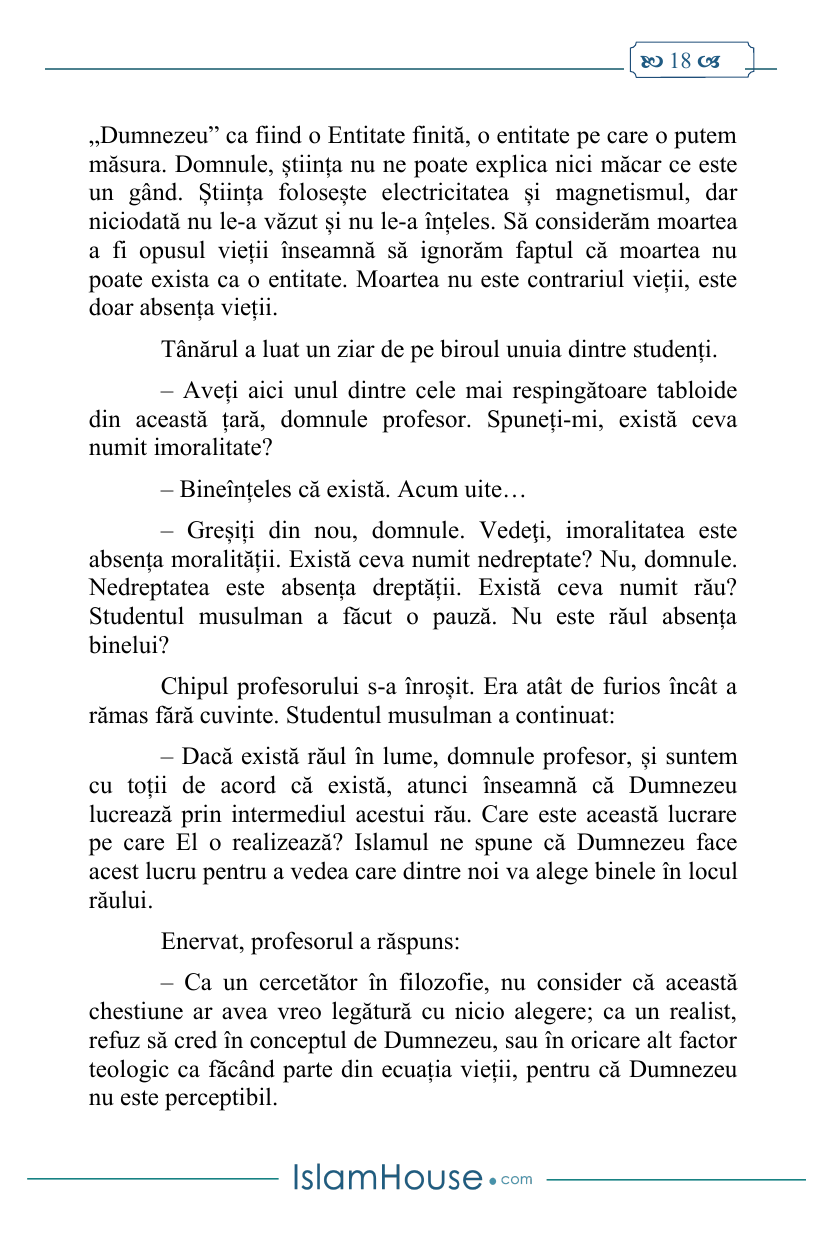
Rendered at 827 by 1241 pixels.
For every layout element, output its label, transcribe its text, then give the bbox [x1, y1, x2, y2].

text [89, 120, 738, 321]
picture [20, 1158, 279, 1195]
text Enervat, profesorul a răspuns: [89, 926, 738, 955]
text Chipul profesorului s-a înroșit. Era atât de furios încât a rămas fără cuvinte. Studentul musulman a continuat: [89, 671, 738, 729]
text – Bineînțeles că există. Acum uite… [89, 474, 738, 502]
picture [286, 1159, 806, 1196]
text – Dacă există răul în lume, domnule profesor, și suntem cu toții de acord că există, atunci înseamnă că Dumnezeu lucrează prin intermediul acestui rău. Care este această lucrare pe care El o realizează? Islamul ne spune că Dumnezeu face acest lucru pentru a vedea care dintre noi va alege binele în locul răului. [89, 741, 738, 914]
text – Ca un cercetător în filozofie, nu consider că această chestiune ar avea vreo legătură cu nicio alegere; ca un realist, refuz să cred în conceptul de Dumnezeu, sau în oricare alt factor teologic ca făcând parte din ecuația vieții, pentru că Dumnezeu nu este perceptibil. [89, 967, 738, 1111]
text – Greșiți din nou, domnule. Vedeţi, imoralitatea este absența moralității. Există ceva numit nedreptate? Nu, domnule. Nedreptatea este absența dreptății. Există ceva numit rău? Studentul musulman a făcut o pauză. Nu este răul absența binelui? [89, 515, 738, 659]
text – Aveți aici unul dintre cele mai respingătoare tabloide din această țară, domnule profesor. Spuneți-mi, există ceva numit imoralitate? [89, 375, 738, 461]
text Tânărul a luat un ziar de pe biroul unuia dintre studenți. [89, 334, 738, 362]
